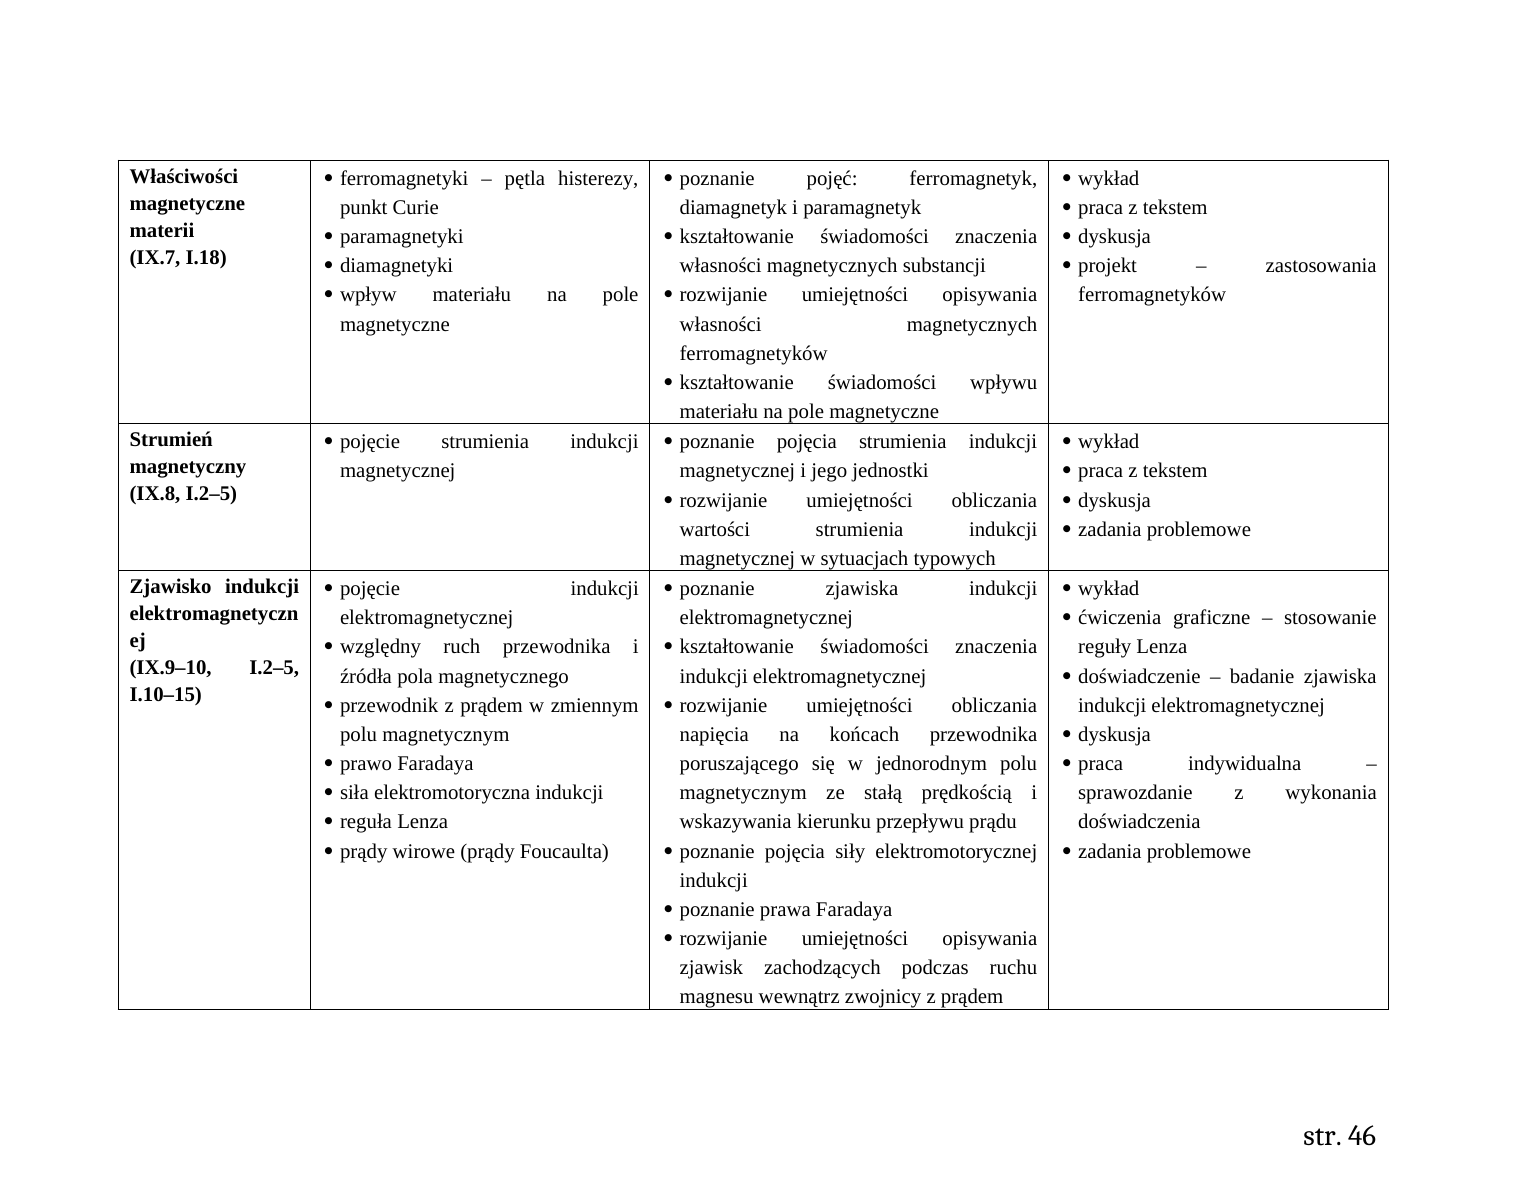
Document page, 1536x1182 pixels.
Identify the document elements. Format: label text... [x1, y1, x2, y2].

table_cell Właściwości magnetyczne materii (IX.7, I.18) [119, 161, 310, 423]
table_cell poznanie pojęć: ferromagnetyk, diamagnetyk i paramagnetyk kształtowanie świadomości znaczenia własności magnetycznych substancji rozwijanie umiejętności opisywania własności magnetycznych ferromagnetyków kształtowanie świadomości wpływu materiału na pole magnetyczne [650, 161, 1048, 423]
table_cell poznanie pojęcia strumienia indukcji magnetycznej i jego jednostki rozwijanie umiejętności obliczania wartości strumienia indukcji magnetycznej w sytuacjach typowych [650, 424, 1048, 570]
table_cell ferromagnetyki – pętla histerezy, punkt Curie paramagnetyki diamagnetyki wpływ materiału na pole magnetyczne [311, 161, 649, 423]
table_cell Strumień magnetyczny (IX.8, I.2–5) [119, 424, 310, 570]
table_cell wykład praca z tekstem dyskusja zadania problemowe [1049, 424, 1388, 570]
table_cell wykład praca z tekstem dyskusja projekt – zastosowania ferromagnetyków [1049, 161, 1388, 423]
table_cell pojęcie strumienia indukcji magnetycznej [311, 424, 649, 570]
table_cell Zjawisko indukcji elektromagnetycznej (IX.9–10, I.2–5, I.10–15) [119, 571, 310, 1008]
